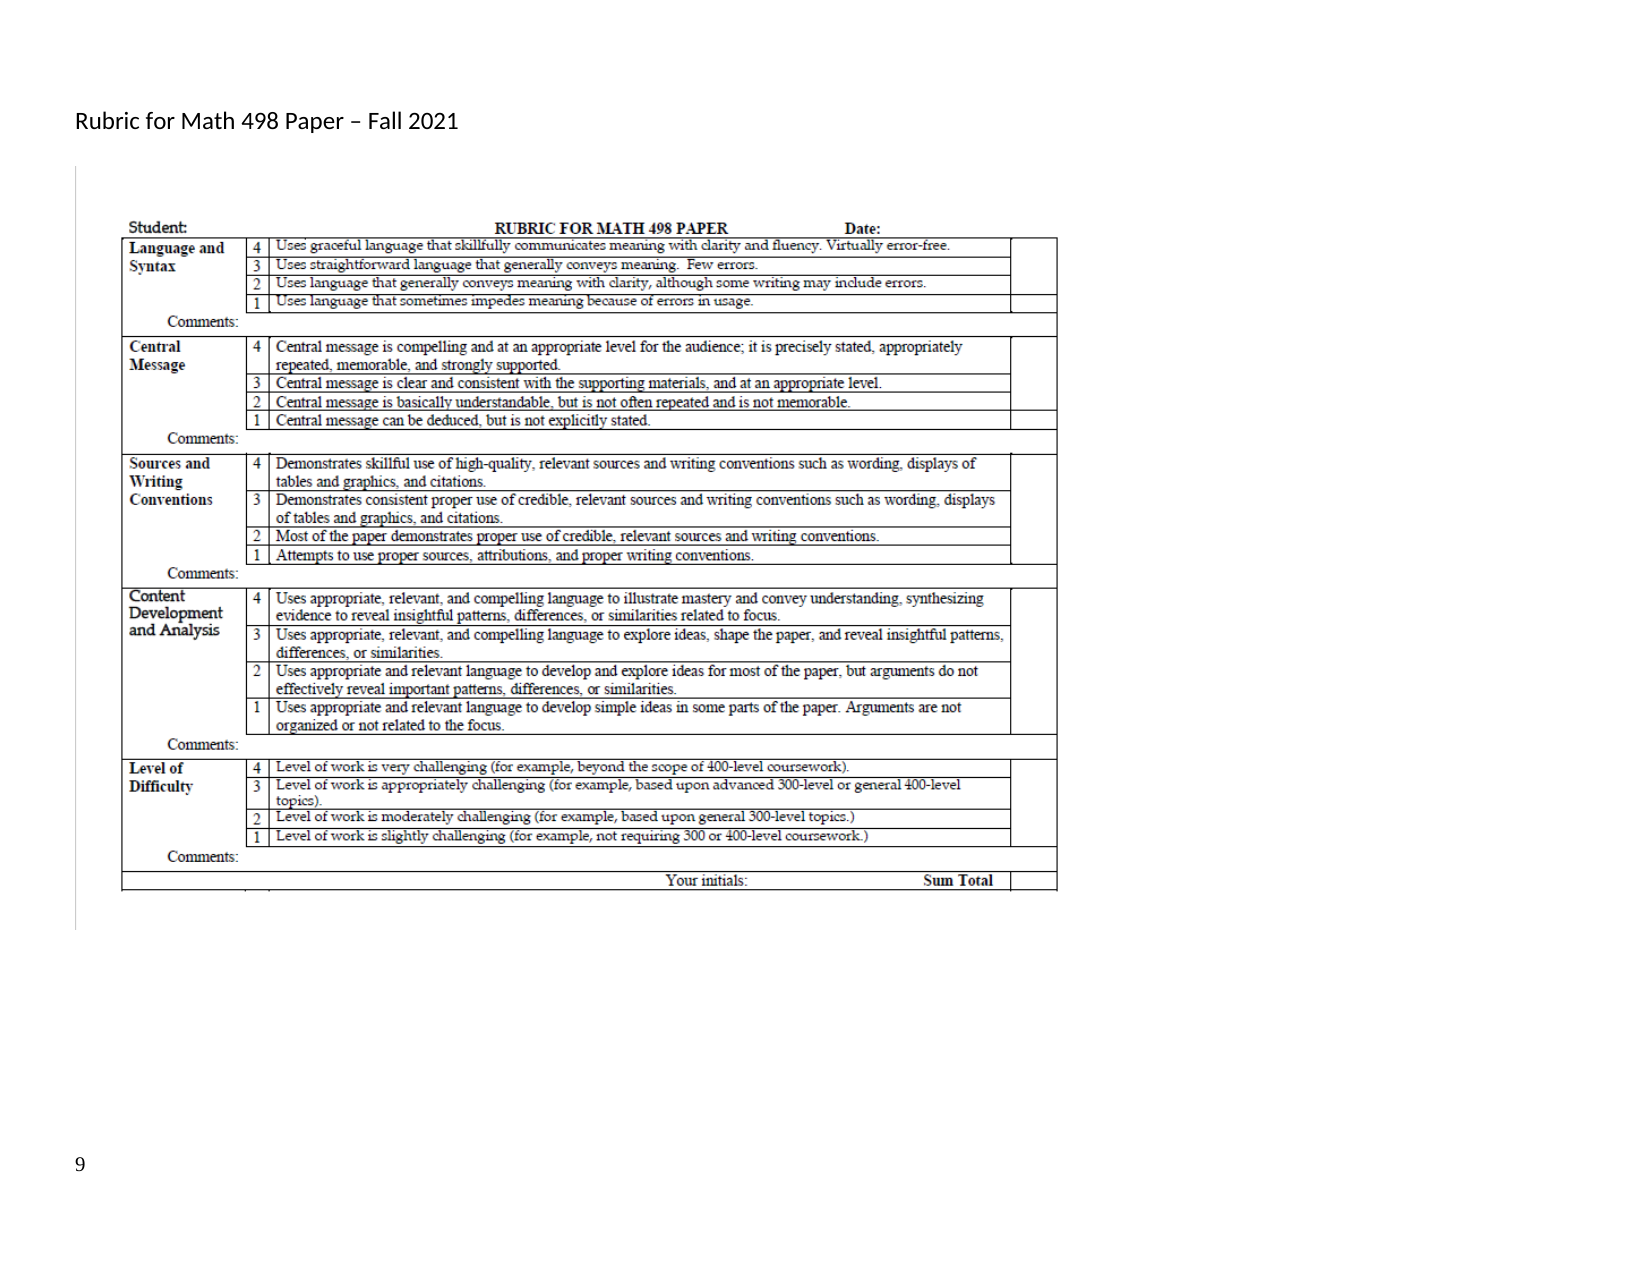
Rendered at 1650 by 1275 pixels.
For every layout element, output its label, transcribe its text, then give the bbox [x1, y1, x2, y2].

picture [75, 166, 1103, 930]
text Rubric for Math 498 Paper – Fall 2021 [75, 106, 1575, 136]
